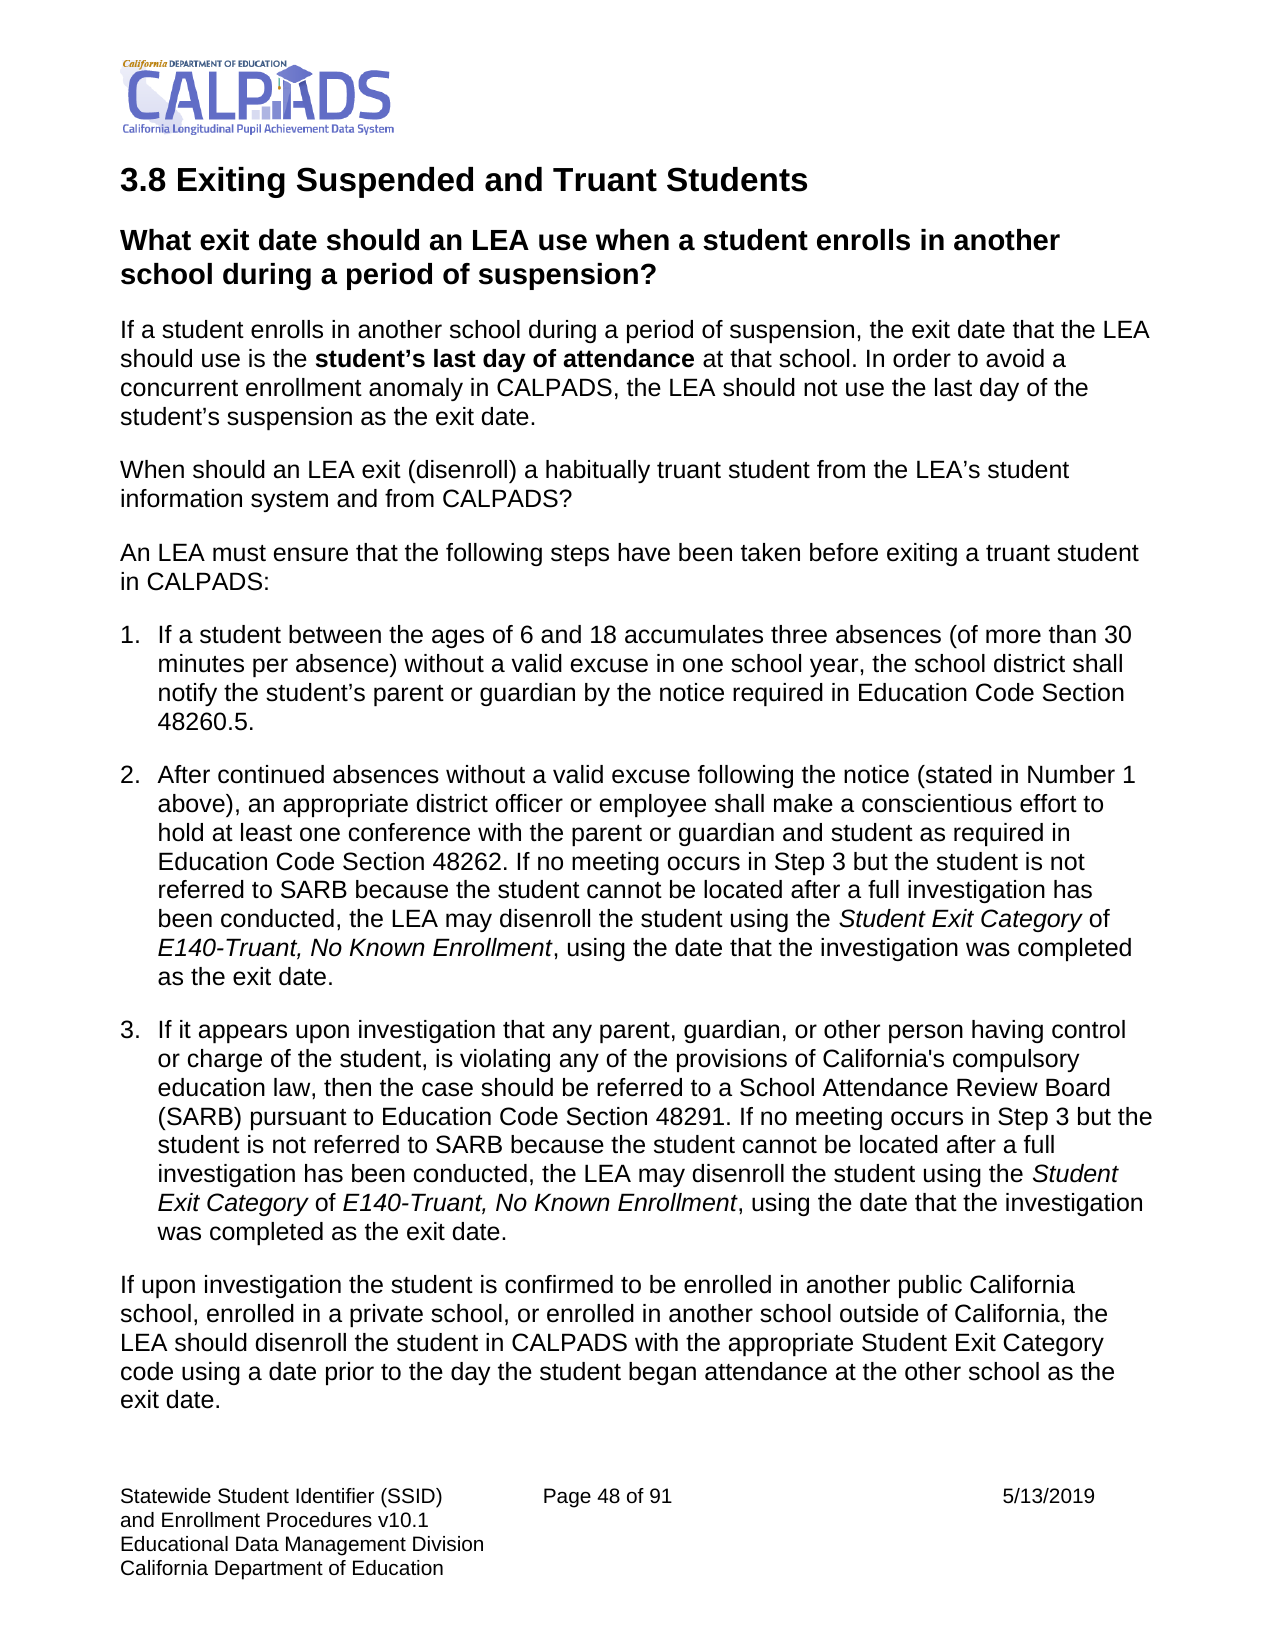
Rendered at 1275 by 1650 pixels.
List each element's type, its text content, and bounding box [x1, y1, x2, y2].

text An LEA must ensure that the following steps have been taken before exiting a truant student in CALPADS: [120, 538, 1155, 596]
subtitle 3.8 Exiting Suspended and Truant Students [120, 160, 1155, 198]
text If a student enrolls in another school during a period of suspension, the exit date that the LEA should use is the student’s last day of attendance at that school. In order to avoid a concurrent enrollment anomaly in CALPADS, the LEA should not use the last day of the student’s suspension as the exit date. [120, 316, 1155, 431]
text When should an LEA exit (disenroll) a habitually truant student from the LEA’s student information system and from CALPADS? [120, 456, 1155, 513]
list After continued absences without a valid excuse following the notice (stated in Number 1 above), an appropriate district officer or employee shall make a conscientious effort to hold at least one conference with the parent or guardian and student as required in Education Code Section 48262. If no meeting occurs in Step 3 but the student is not referred to SARB because the student cannot be located after a full investigation has been conducted, the LEA may disenroll the student using the Student Exit Category of E140-Truant, No Known Enrollment, using the date that the investigation was completed as the exit date. [120, 761, 1155, 991]
list If a student between the ages of 6 and 18 accumulates three absences (of more than 30 minutes per absence) without a valid excuse in one school year, the school district shall notify the student’s parent or guardian by the notice required in Education Code Section 48260.5. [120, 621, 1155, 736]
picture [120, 60, 404, 135]
text If upon investigation the student is confirmed to be enrolled in another public California school, enrolled in a private school, or enrolled in another school outside of California, the LEA should disenroll the student in CALPADS with the appropriate Student Exit Category code using a date prior to the day the student began attendance at the other school as the exit date. [120, 1271, 1155, 1414]
subtitle What exit date should an LEA use when a student enrolls in another school during a period of suspension? [120, 223, 1155, 291]
list If it appears upon investigation that any parent, guardian, or other person having control or charge of the student, is violating any of the provisions of California's compulsory education law, then the case should be referred to a School Attendance Review Board (SARB) pursuant to Education Code Section 48291. If no meeting occurs in Step 3 but the student is not referred to SARB because the student cannot be located after a full investigation has been conducted, the LEA may disenroll the student using the Student Exit Category of E140-Truant, No Known Enrollment, using the date that the investigation was completed as the exit date. [120, 1016, 1155, 1246]
